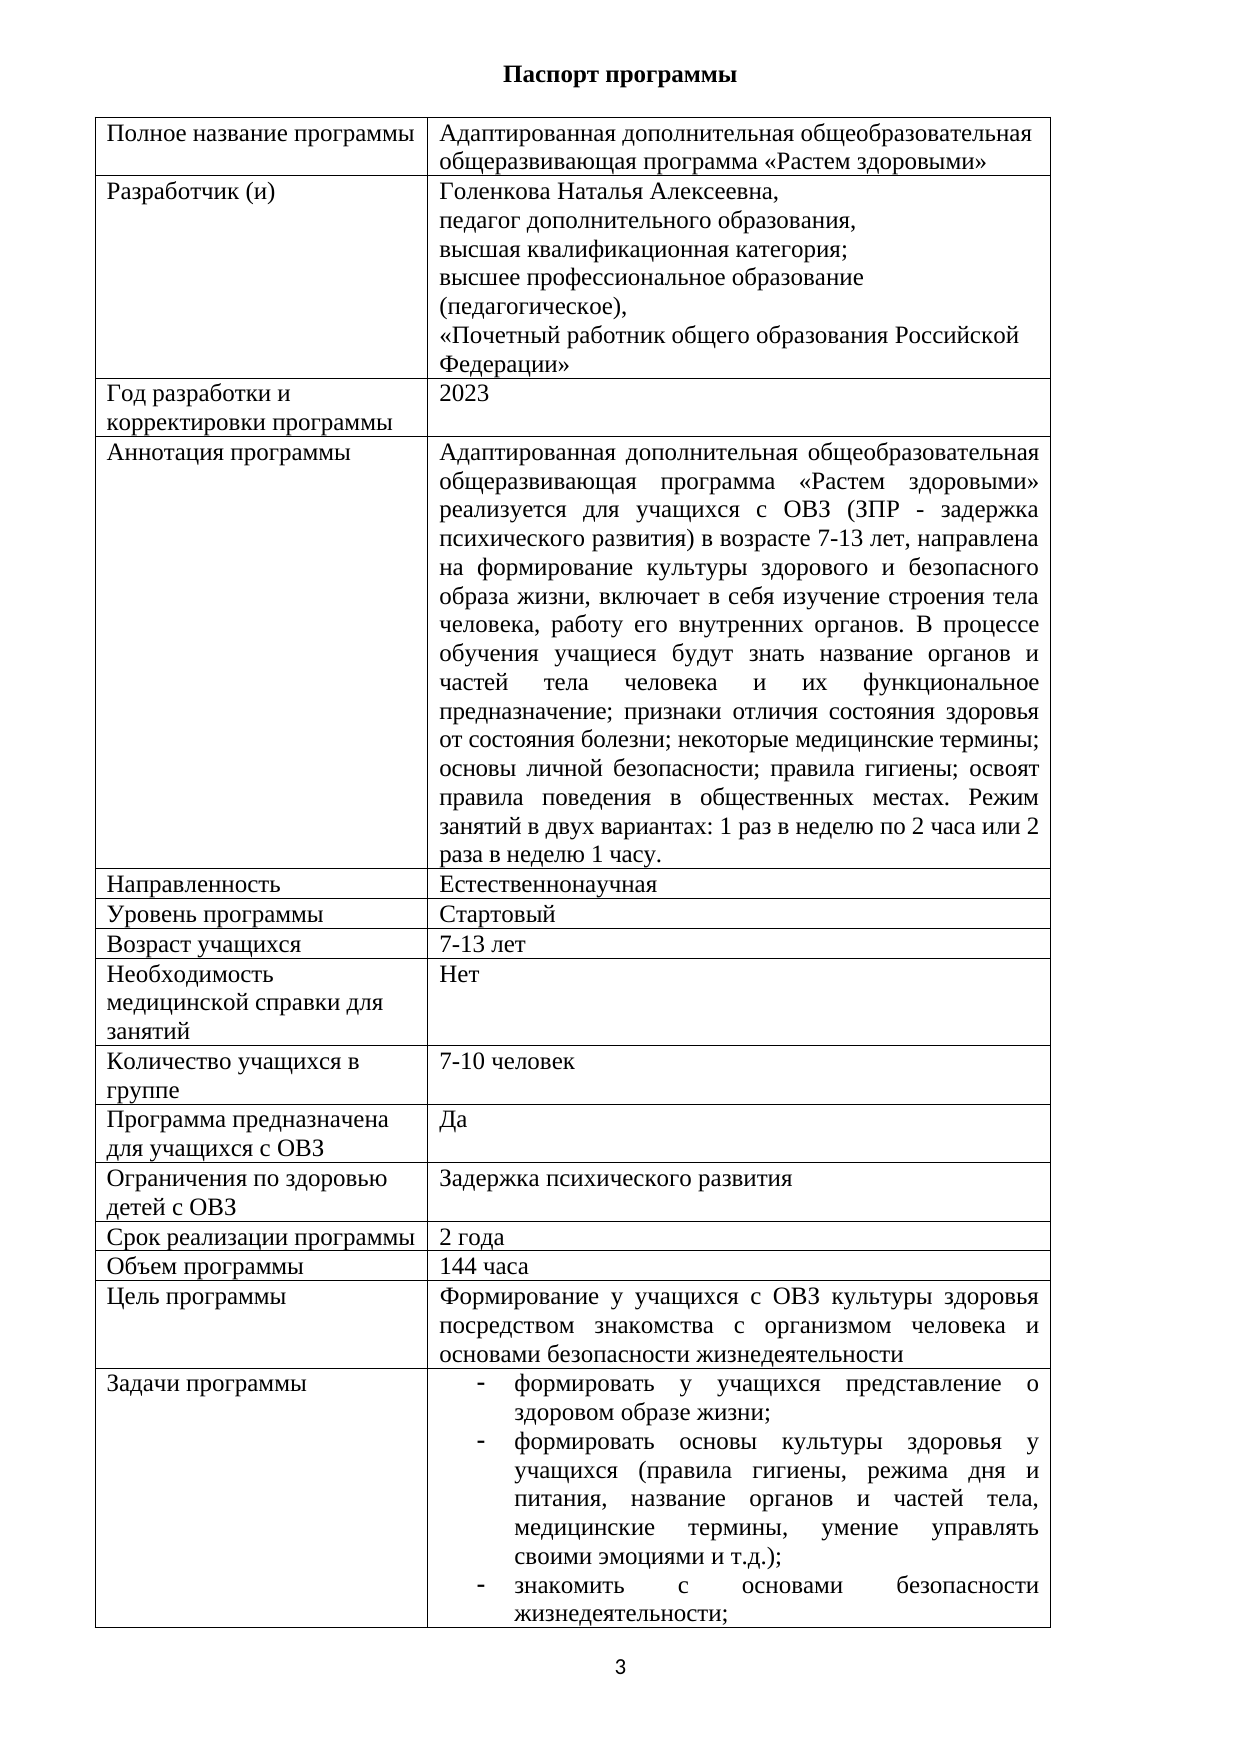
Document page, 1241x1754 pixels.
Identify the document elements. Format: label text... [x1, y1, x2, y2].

table_header Адаптированная дополнительная общеобразовательная общеразвивающая программа «Растем здоровыми» [428, 118, 1050, 175]
table_cell Направленность [96, 869, 427, 898]
table_cell Количество учащихся в группе [96, 1046, 427, 1103]
table_cell Задачи программы [96, 1369, 427, 1627]
table_cell Разработчик (и) [96, 176, 427, 377]
table_cell Задержка психического развития [428, 1163, 1050, 1221]
table_cell Цель программы [96, 1281, 427, 1367]
table_cell 2023 [428, 379, 1050, 436]
table_cell Ограничения по здоровью детей с ОВЗ [96, 1163, 427, 1221]
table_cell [428, 1369, 1050, 1627]
text Паспорт программы [118, 59, 1122, 88]
table_cell Срок реализации программы [96, 1222, 427, 1250]
table_cell Необходимость медицинской справки для занятий [96, 959, 427, 1045]
table_cell Объем программы [96, 1251, 427, 1280]
table_cell 144 часа [428, 1251, 1050, 1280]
table_cell Адаптированная дополнительная общеобразовательная общеразвивающая программа «Растем здоровыми» реализуется для учащихся с ОВЗ (ЗПР - задержка психического развития) в возрасте 7-13 лет, направлена на формирование культуры здорового и безопасного образа жизни, включает в себя изучение строения тела человека, работу его внутренних органов. В процессе обучения учащиеся будут знать название органов и частей тела человека и их функциональное предназначение; признаки отличия состояния здоровья от состояния болезни; некоторые медицинские термины; основы личной безопасности; правила гигиены; освоят правила поведения в общественных местах. Режим занятий в двух вариантах: 1 раз в неделю по 2 часа или 2 раза в неделю 1 часу. [428, 437, 1050, 868]
table_cell Год разработки и корректировки программы [96, 379, 427, 436]
table_cell Уровень программы [96, 899, 427, 928]
table_cell Аннотация программы [96, 437, 427, 868]
table_cell Голенкова Наталья Алексеевна, педагог дополнительного образования, высшая квалификационная категория; высшее профессиональное образование (педагогическое), «Почетный работник общего образования Российской Федерации» [428, 176, 1050, 377]
table_header Полное название программы [96, 118, 427, 175]
table_cell Возраст учащихся [96, 929, 427, 958]
table_cell Да [428, 1105, 1050, 1162]
table_cell Естественнонаучная [428, 869, 1050, 898]
table_cell 2 года [428, 1222, 1050, 1250]
table_cell 7-10 человек [428, 1046, 1050, 1103]
table_cell Стартовый [428, 899, 1050, 928]
table_cell Формирование у учащихся с ОВЗ культуры здоровья посредством знакомства с организмом человека и основами безопасности жизнедеятельности [428, 1281, 1050, 1367]
table_cell Нет [428, 959, 1050, 1045]
table_cell 7-13 лет [428, 929, 1050, 958]
table_cell Программа предназначена для учащихся с ОВЗ [96, 1105, 427, 1162]
